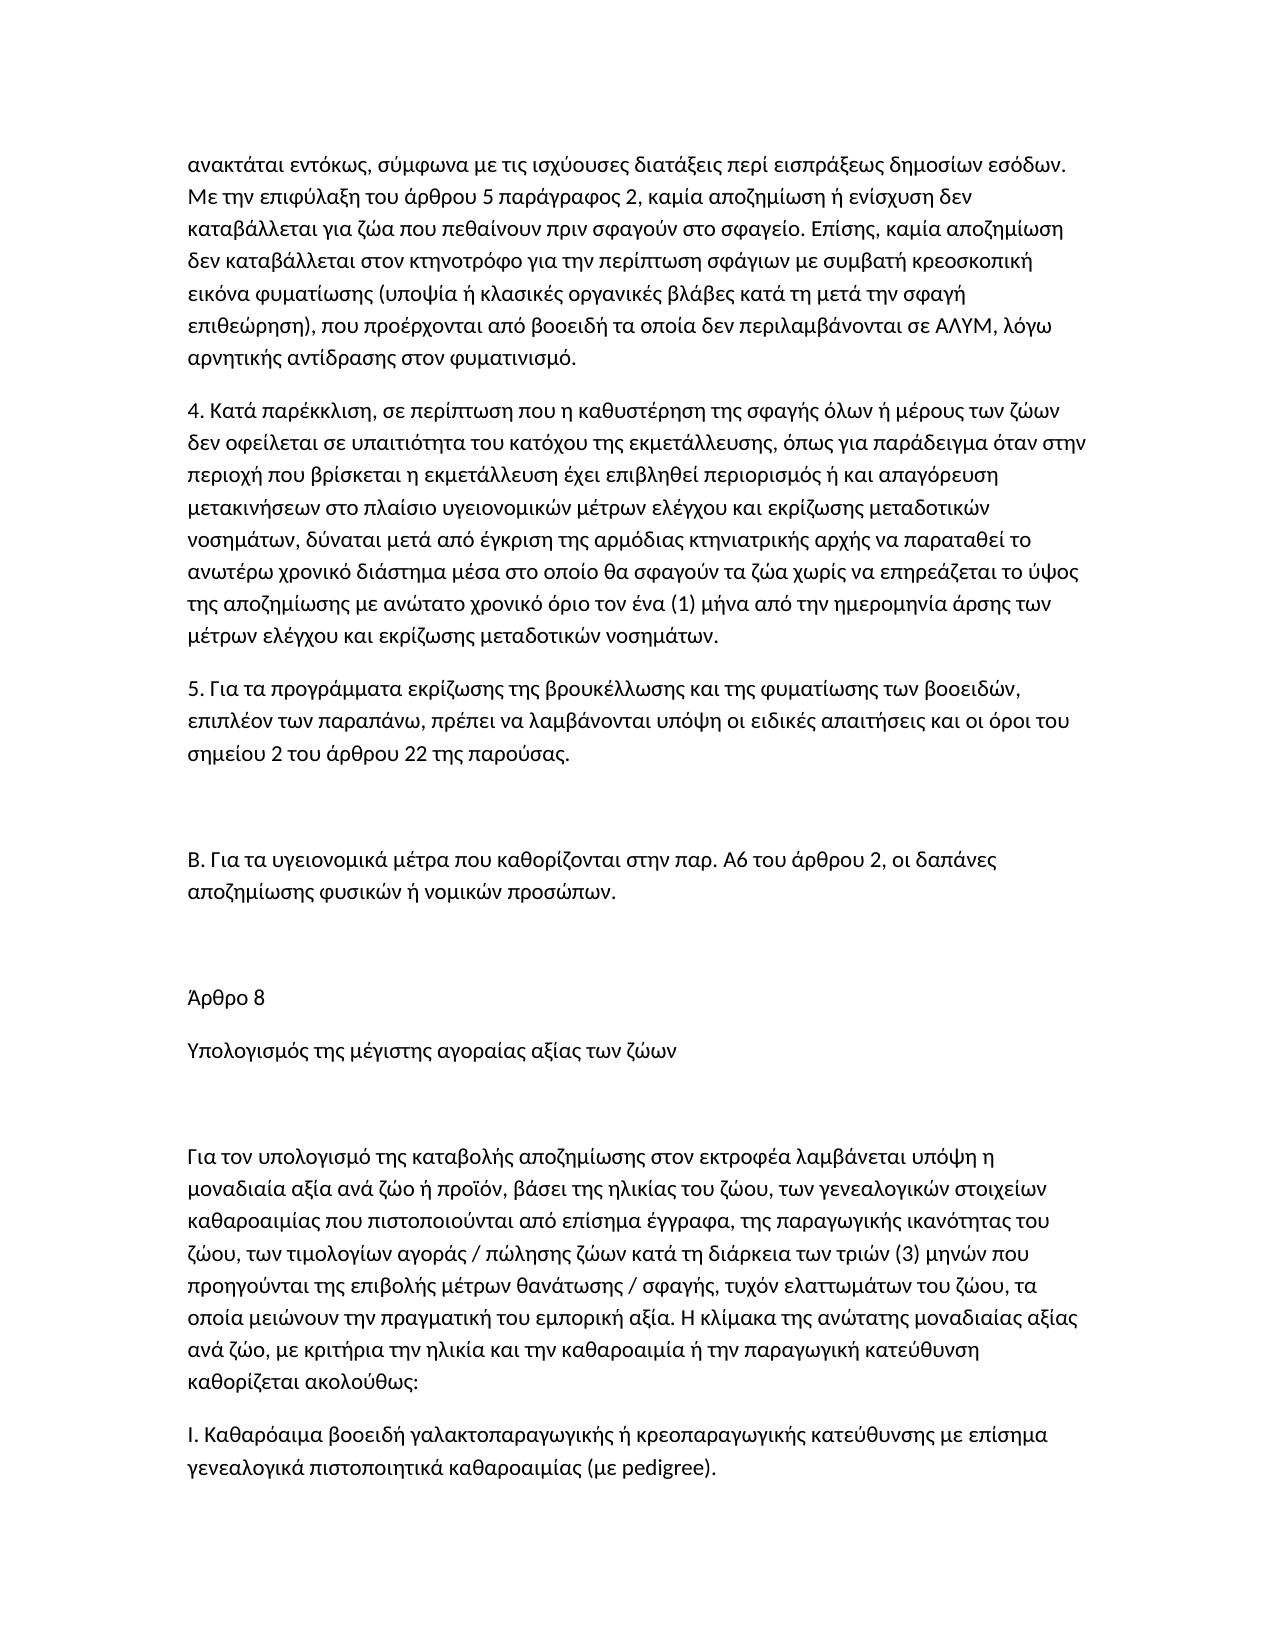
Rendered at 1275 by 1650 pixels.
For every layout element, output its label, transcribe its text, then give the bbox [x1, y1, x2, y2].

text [187, 150, 1087, 371]
text Υπολογισμός της μέγιστης αγοραίας αξίας των ζώων [187, 1036, 1087, 1064]
text Για τον υπολογισμό της καταβολής αποζημίωσης στον εκτροφέα λαμβάνεται υπόψη η μοναδιαία αξία ανά ζώο ή προϊόν, βάσει της ηλικίας του ζώου, των γενεαλογικών στοιχείων καθαροαιμίας που πιστοποιούνται από επίσημα έγγραφα, της παραγωγικής ικανότητας του ζώου, των τιμολογίων αγοράς / πώλησης ζώων κατά τη διάρκεια των τριών (3) μηνών που προηγούνται της επιβολής μέτρων θανάτωσης / σφαγής, τυχόν ελαττωμάτων του ζώου, τα οποία μειώνουν την πραγματική του εμπορική αξία. Η κλίμακα της ανώτατης μοναδιαίας αξίας ανά ζώο, με κριτήρια την ηλικία και την καθαροαιμία ή την παραγωγική κατεύθυνση καθορίζεται ακολούθως: [187, 1142, 1087, 1396]
text 5. Για τα προγράμματα εκρίζωσης της βρουκέλλωσης και της φυματίωσης των βοοειδών, επιπλέον των παραπάνω, πρέπει να λαμβάνονται υπόψη οι ειδικές απαιτήσεις και οι όροι του σημείου 2 του άρθρου 22 της παρούσας. [187, 674, 1087, 767]
text Ι. Καθαρόαιμα βοοειδή γαλακτοπαραγωγικής ή κρεοπαραγωγικής κατεύθυνσης με επίσημα γενεαλογικά πιστοποιητικά καθαροαιμίας (με pedigree). [187, 1421, 1087, 1481]
text Άρθρο 8 [187, 983, 1087, 1011]
text 4. Κατά παρέκκλιση, σε περίπτωση που η καθυστέρηση της σφαγής όλων ή μέρους των ζώων δεν οφείλεται σε υπαιτιότητα του κατόχου της εκμετάλλευσης, όπως για παράδειγμα όταν στην περιοχή που βρίσκεται η εκμετάλλευση έχει επιβληθεί περιορισμός ή και απαγόρευση μετακινήσεων στο πλαίσιο υγειονομικών μέτρων ελέγχου και εκρίζωσης μεταδοτικών νοσημάτων, δύναται μετά από έγκριση της αρμόδιας κτηνιατρικής αρχής να παραταθεί το ανωτέρω χρονικό διάστημα μέσα στο οποίο θα σφαγούν τα ζώα χωρίς να επηρεάζεται το ύψος της αποζημίωσης με ανώτατο χρονικό όριο τον ένα (1) μήνα από την ημερομηνία άρσης των μέτρων ελέγχου και εκρίζωσης μεταδοτικών νοσημάτων. [187, 396, 1087, 649]
text Β. Για τα υγειονομικά μέτρα που καθορίζονται στην παρ. Α6 του άρθρου 2, οι δαπάνες αποζημίωσης φυσικών ή νομικών προσώπων. [187, 845, 1087, 905]
